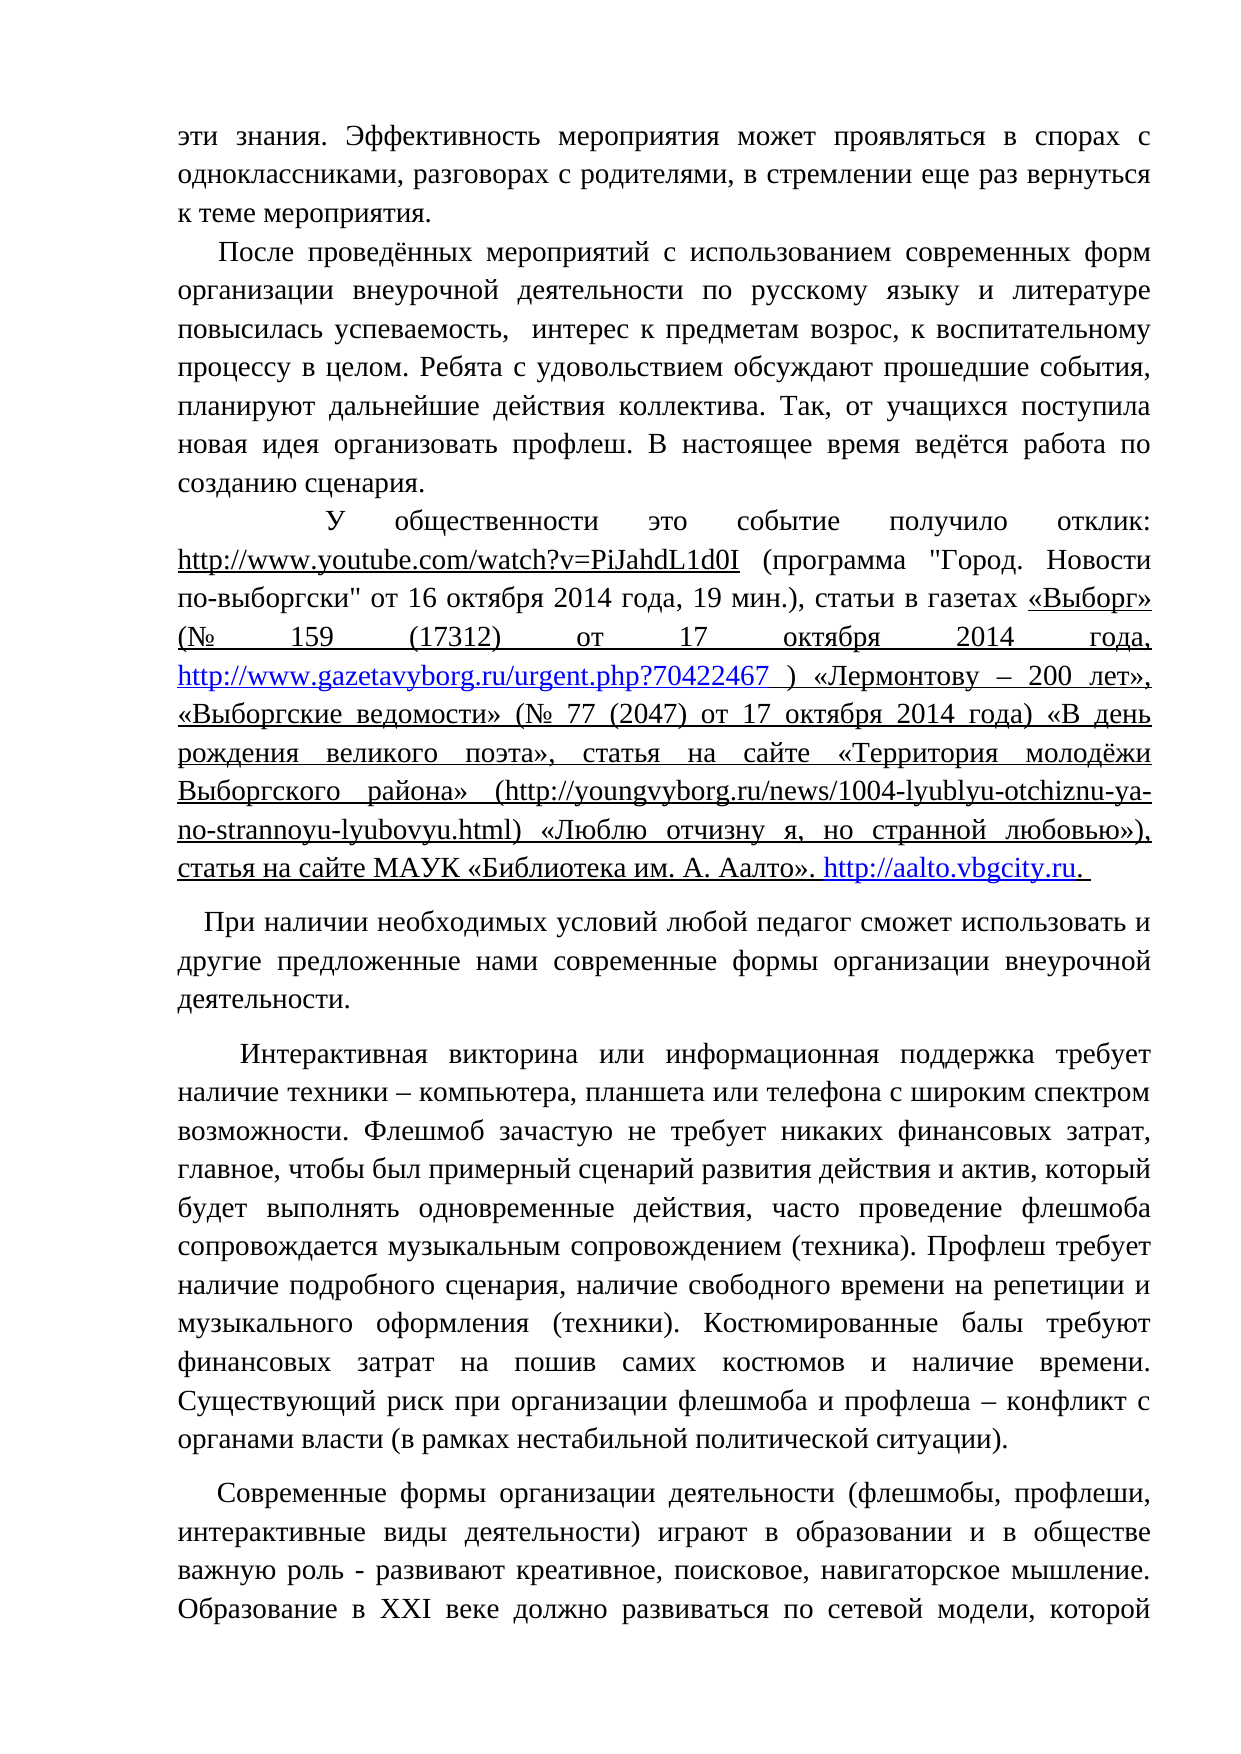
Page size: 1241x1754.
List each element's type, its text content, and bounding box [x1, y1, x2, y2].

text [177, 1475, 1152, 1624]
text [177, 118, 1152, 229]
text У общественности это событие получило отклик: http://www.youtube.com/watch?v=PiJahdL1d0I (программа "Город. Новости по-выборгски" от 16 октября 2014 года, 19 мин.), статьи в газетах «Выборг» (№ 159 (17312) от 17 октября 2014 года, http://www.gazetavyborg.ru/urgent.php?70422467 ) «Лермонтову – 200 лет», «Выборгские ведомости» (№ 77 (2047) от 17 октября 2014 года) «В день рождения великого поэта», статья на сайте «Территория молодёжи Выборгского района» (http://youngvyborg.ru/news/1004-lyublyu-otchiznu-ya-no-strannoyu-lyubovyu.html) «Люблю отчизну я, но странной любовью»), статья на сайте МАУК «Библиотека им. А. Аалто». http://aalto.vbgcity.ru. [177, 843, 1152, 884]
text После проведённых мероприятий с использованием современных форм организации внеурочной деятельности по русскому языку и литературе повысилась успеваемость, интерес к предметам возрос, к воспитательному процессу в целом. Ребята с удовольствием обсуждают прошедшие события, планируют дальнейшие действия коллектива. Так, от учащихся поступила новая идея организовать профлеш. В настоящее время ведётся работа по созданию сценария. [177, 234, 1152, 498]
text У общественности это событие получило отклик: http://www.youtube.com/watch?v=PiJahdL1d0I (программа "Город. Новости по-выборгски" от 16 октября 2014 года, 19 мин.), статьи в газетах «Выборг» (№ 159 (17312) от 17 октября 2014 года, http://www.gazetavyborg.ru/urgent.php?70422467 ) «Лермонтову – 200 лет», «Выборгские ведомости» (№ 77 (2047) от 17 октября 2014 года) «В день рождения великого поэта», статья на сайте «Территория молодёжи Выборгского района» (http://youngvyborg.ru/news/1004-lyublyu-otchiznu-ya-no-strannoyu-lyubovyu.html) «Люблю отчизну я, но странной любовью»), статья на сайте МАУК «Библиотека им. А. Аалто». http://aalto.vbgcity.ru. [177, 503, 1152, 648]
text При наличии необходимых условий любой педагог сможет использовать и другие предложенные нами современные формы организации внеурочной деятельности. [177, 904, 1152, 1015]
text Интерактивная викторина или информационная поддержка требует наличие техники – компьютера, планшета или телефона с широким спектром возможности. Флешмоб зачастую не требует никаких финансовых затрат, главное, чтобы был примерный сценарий развития действия и актив, который будет выполнять одновременные действия, часто проведение флешмоба сопровождается музыкальным сопровождением (техника). Профлеш требует наличие подробного сценария, наличие свободного времени на репетиции и музыкального оформления (техники). Костюмированные балы требуют финансовых затрат на пошив самих костюмов и наличие времени. Существующий риск при организации флешмоба и профлеша – конфликт с органами власти (в рамках нестабильной политической ситуации). [177, 1036, 1152, 1455]
